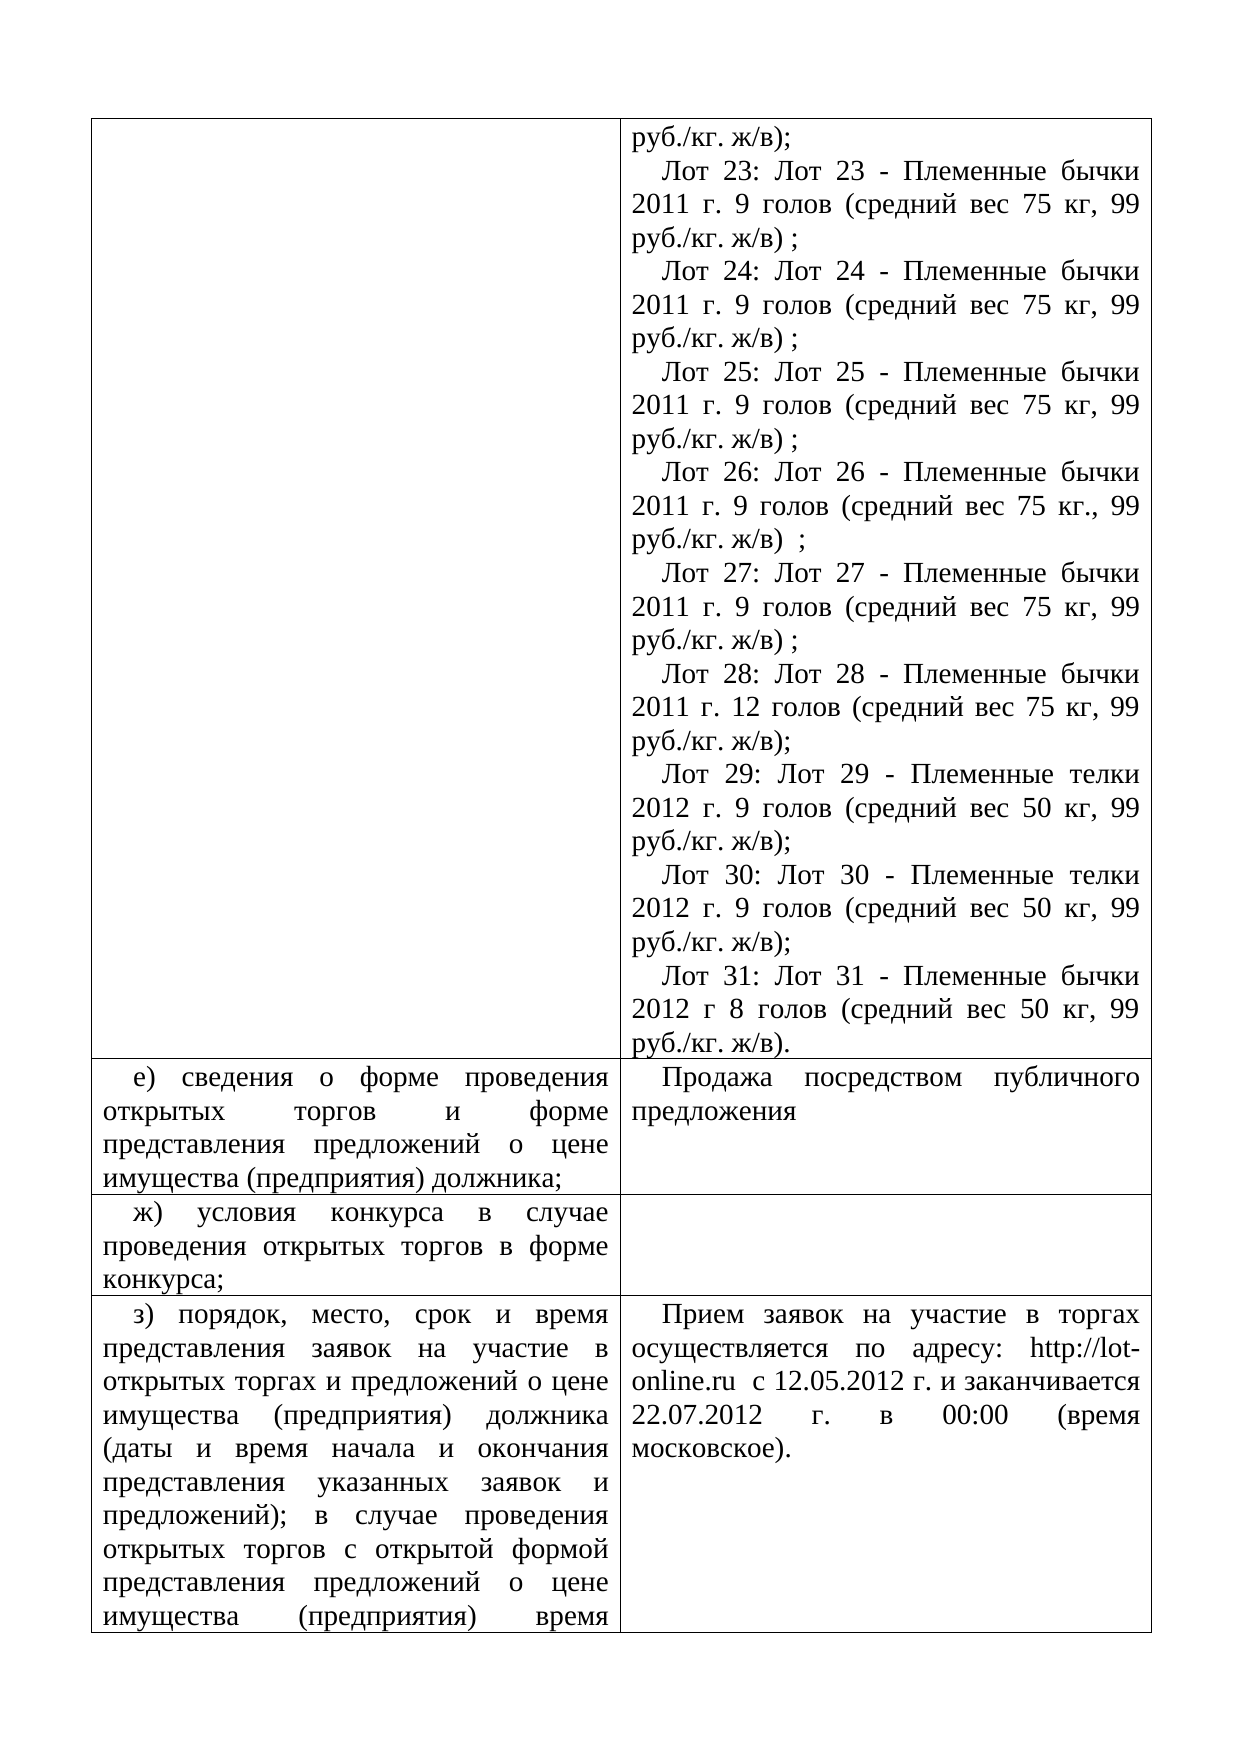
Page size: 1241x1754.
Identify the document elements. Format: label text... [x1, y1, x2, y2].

table_cell е) сведения о форме проведения открытых торгов и форме представления предложений о цене имущества (предприятия) должника; [92, 1059, 620, 1193]
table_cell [621, 1296, 1151, 1632]
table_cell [92, 119, 620, 1058]
table_cell [621, 1195, 1151, 1295]
table_cell Продажа посредством публичного предложения [621, 1059, 1151, 1193]
table_cell ж) условия конкурса в случае проведения открытых торгов в форме конкурса; [92, 1195, 620, 1295]
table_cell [92, 1296, 620, 1632]
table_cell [621, 119, 1151, 1058]
